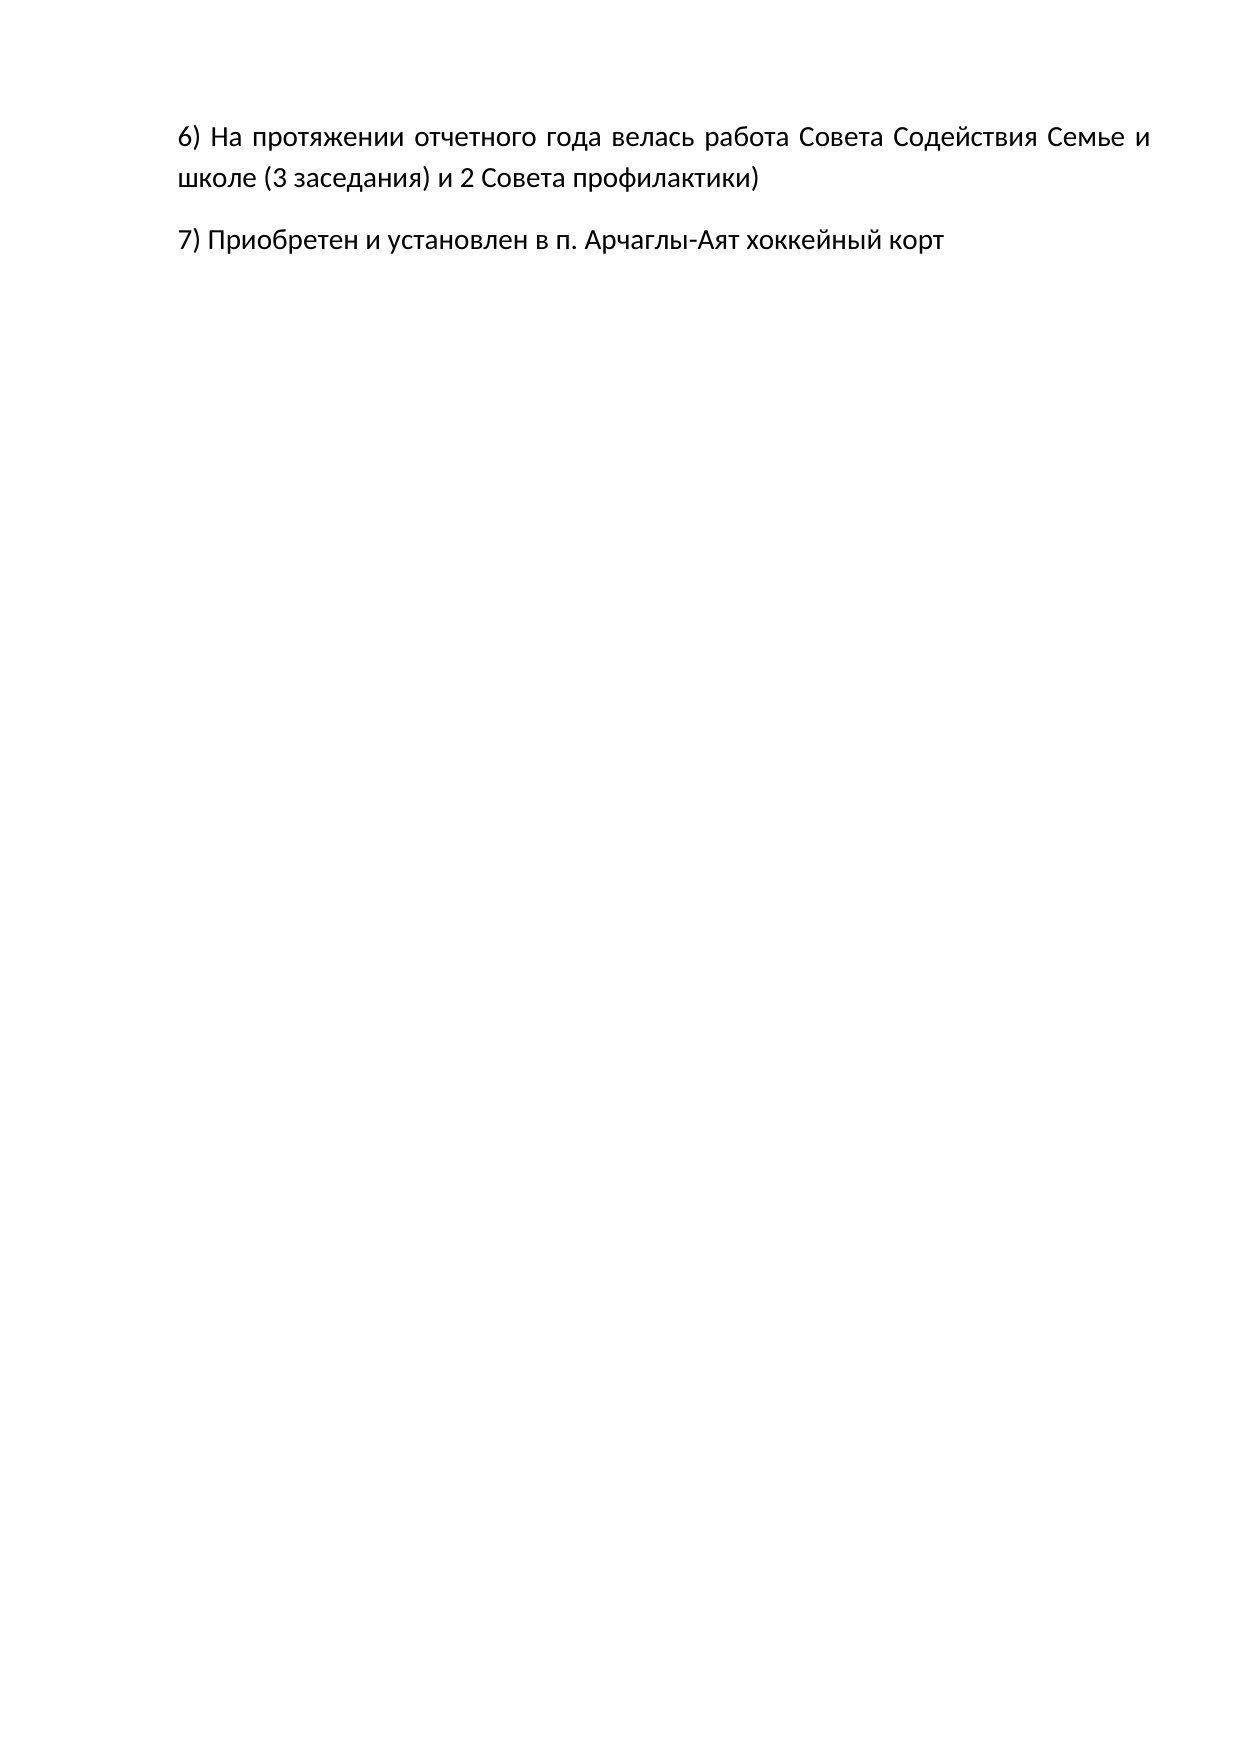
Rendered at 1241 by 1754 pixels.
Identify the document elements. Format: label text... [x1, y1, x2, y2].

text 6) На протяжении отчетного года велась работа Совета Содействия Семье и школе (3 заседания) и 2 Совета профилактики) [177, 118, 1152, 195]
text 7) Приобретен и установлен в п. Арчаглы-Аят хоккейный корт [177, 221, 1152, 256]
